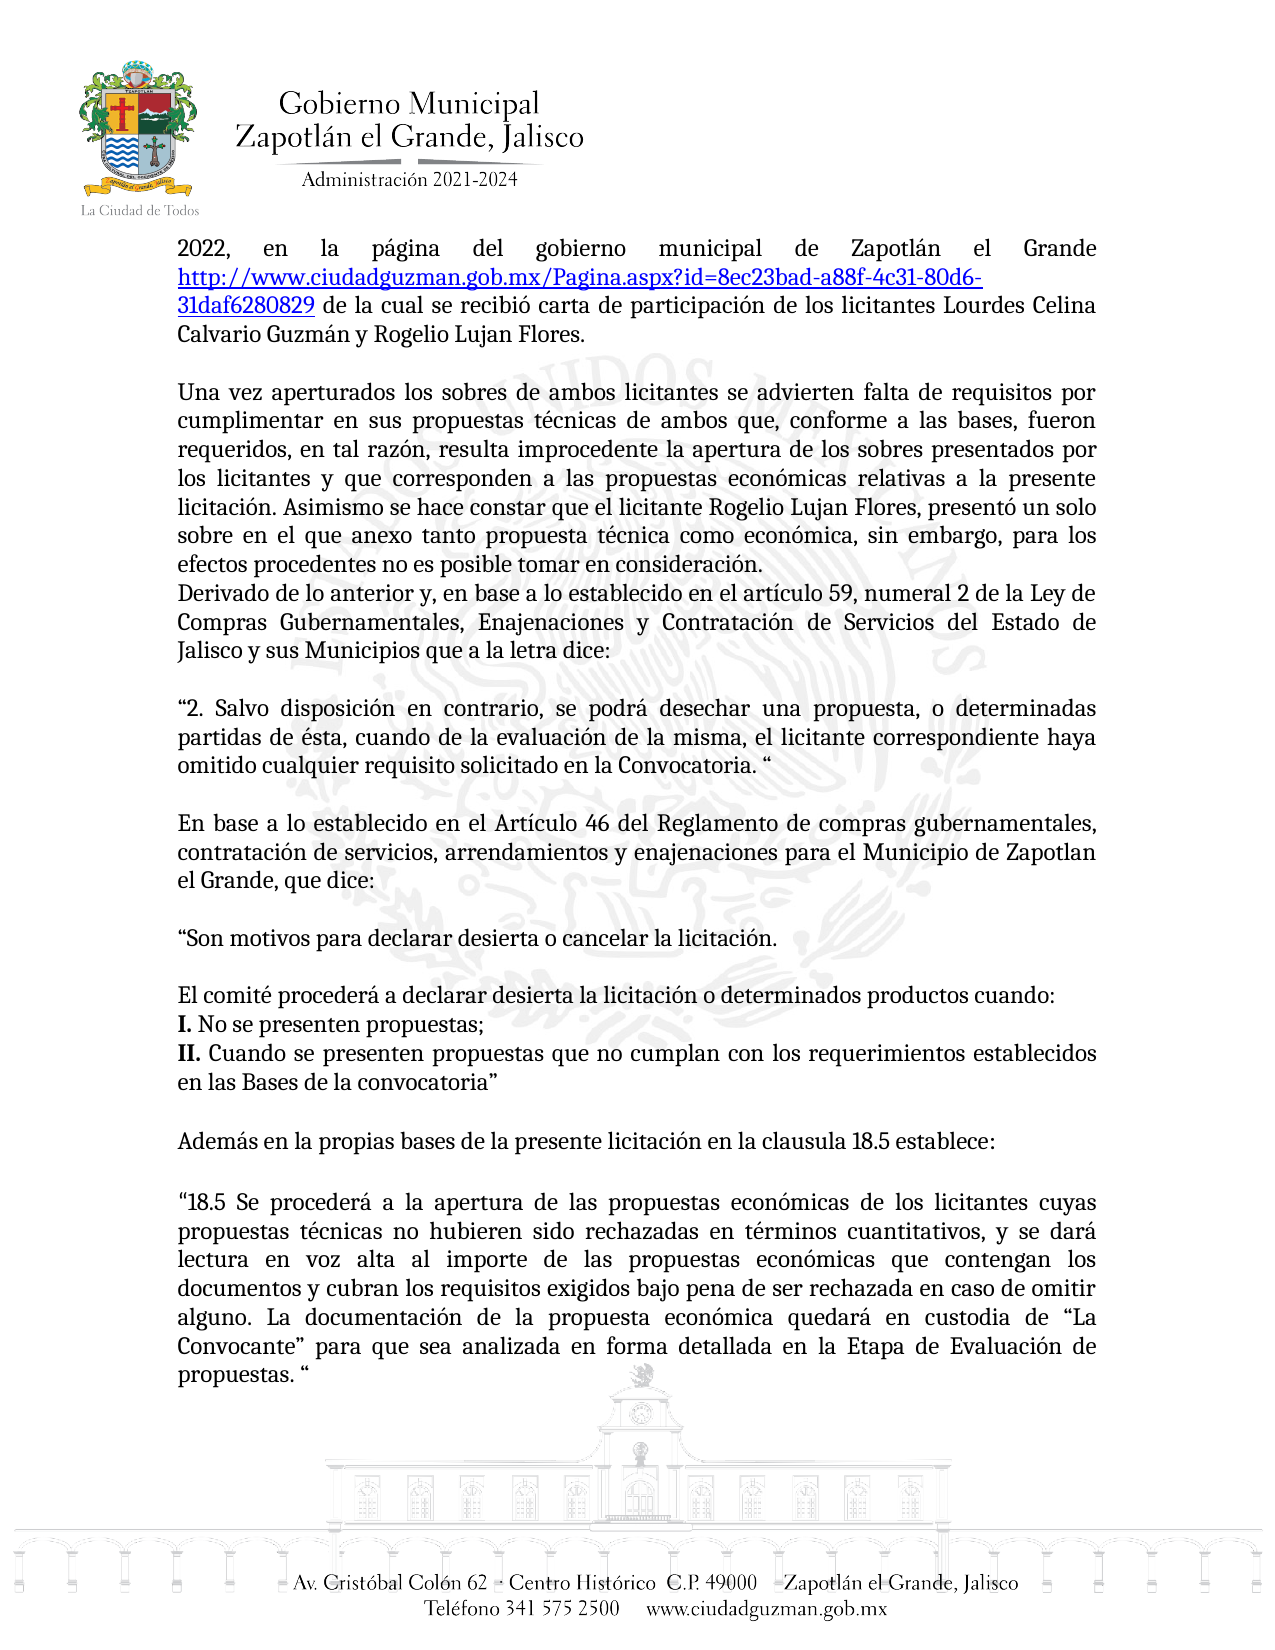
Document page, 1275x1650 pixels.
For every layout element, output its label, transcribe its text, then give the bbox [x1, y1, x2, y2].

picture [0, 13, 1275, 1650]
text I. No se presenten propuestas; [177, 1010, 1098, 1039]
text “18.5 Se procederá a la apertura de las propuestas económicas de los licitantes cuyas propuestas técnicas no hubieren sido rechazadas en términos cuantitativos, y se dará lectura en voz alta al importe de las propuestas económicas que contengan los documentos y cubran los requisitos exigidos bajo pena de ser rechazada en caso de omitir alguno. La documentación de la propuesta económica quedará en custodia de “La Convocante” para que sea analizada en forma detallada en la Etapa de Evaluación de propuestas. “ [177, 1186, 1098, 1389]
text “Son motivos para declarar desierta o cancelar la licitación. [177, 924, 1098, 953]
text “2. Salvo disposición en contrario, se podrá desechar una propuesta, o determinadas partidas de ésta, cuando de la evaluación de la misma, el licitante correspondiente haya omitido cualquier requisito solicitado en la Convocatoria. “ [177, 694, 1098, 780]
text 2022, en la página del gobierno municipal de Zapotlán el Grande http://www.ciudadguzman.gob.mx/Pagina.aspx?id=8ec23bad-a88f-4c31-80d6-31daf6280829 de la cual se recibió carta de participación de los licitantes Lourdes Celina Calvario Guzmán y Rogelio Lujan Flores. [177, 234, 1098, 349]
text Una vez aperturados los sobres de ambos licitantes se advierten falta de requisitos por cumplimentar en sus propuestas técnicas de ambos que, conforme a las bases, fueron requeridos, en tal razón, resulta improcedente la apertura de los sobres presentados por los licitantes y que corresponden a las propuestas económicas relativas a la presente licitación. Asimismo se hace constar que el licitante Rogelio Lujan Flores, presentó un solo sobre en el que anexo tanto propuesta técnica como económica, sin embargo, para los efectos procedentes no es posible tomar en consideración. [177, 378, 1098, 579]
text Además en la propias bases de la presente licitación en la clausula 18.5 establece: [177, 1125, 1098, 1156]
text II. Cuando se presenten propuestas que no cumplan con los requerimientos establecidos en las Bases de la convocatoria” [177, 1039, 1098, 1096]
text El comité procederá a declarar desierta la licitación o determinados productos cuando: [177, 981, 1098, 1010]
text Derivado de lo anterior y, en base a lo establecido en el artículo 59, numeral 2 de la Ley de Compras Gubernamentales, Enajenaciones y Contratación de Servicios del Estado de Jalisco y sus Municipios que a la letra dice: [177, 579, 1098, 665]
text En base a lo establecido en el Artículo 46 del Reglamento de compras gubernamentales, contratación de servicios, arrendamientos y enajenaciones para el Municipio de Zapotlan el Grande, que dice: [177, 809, 1098, 895]
